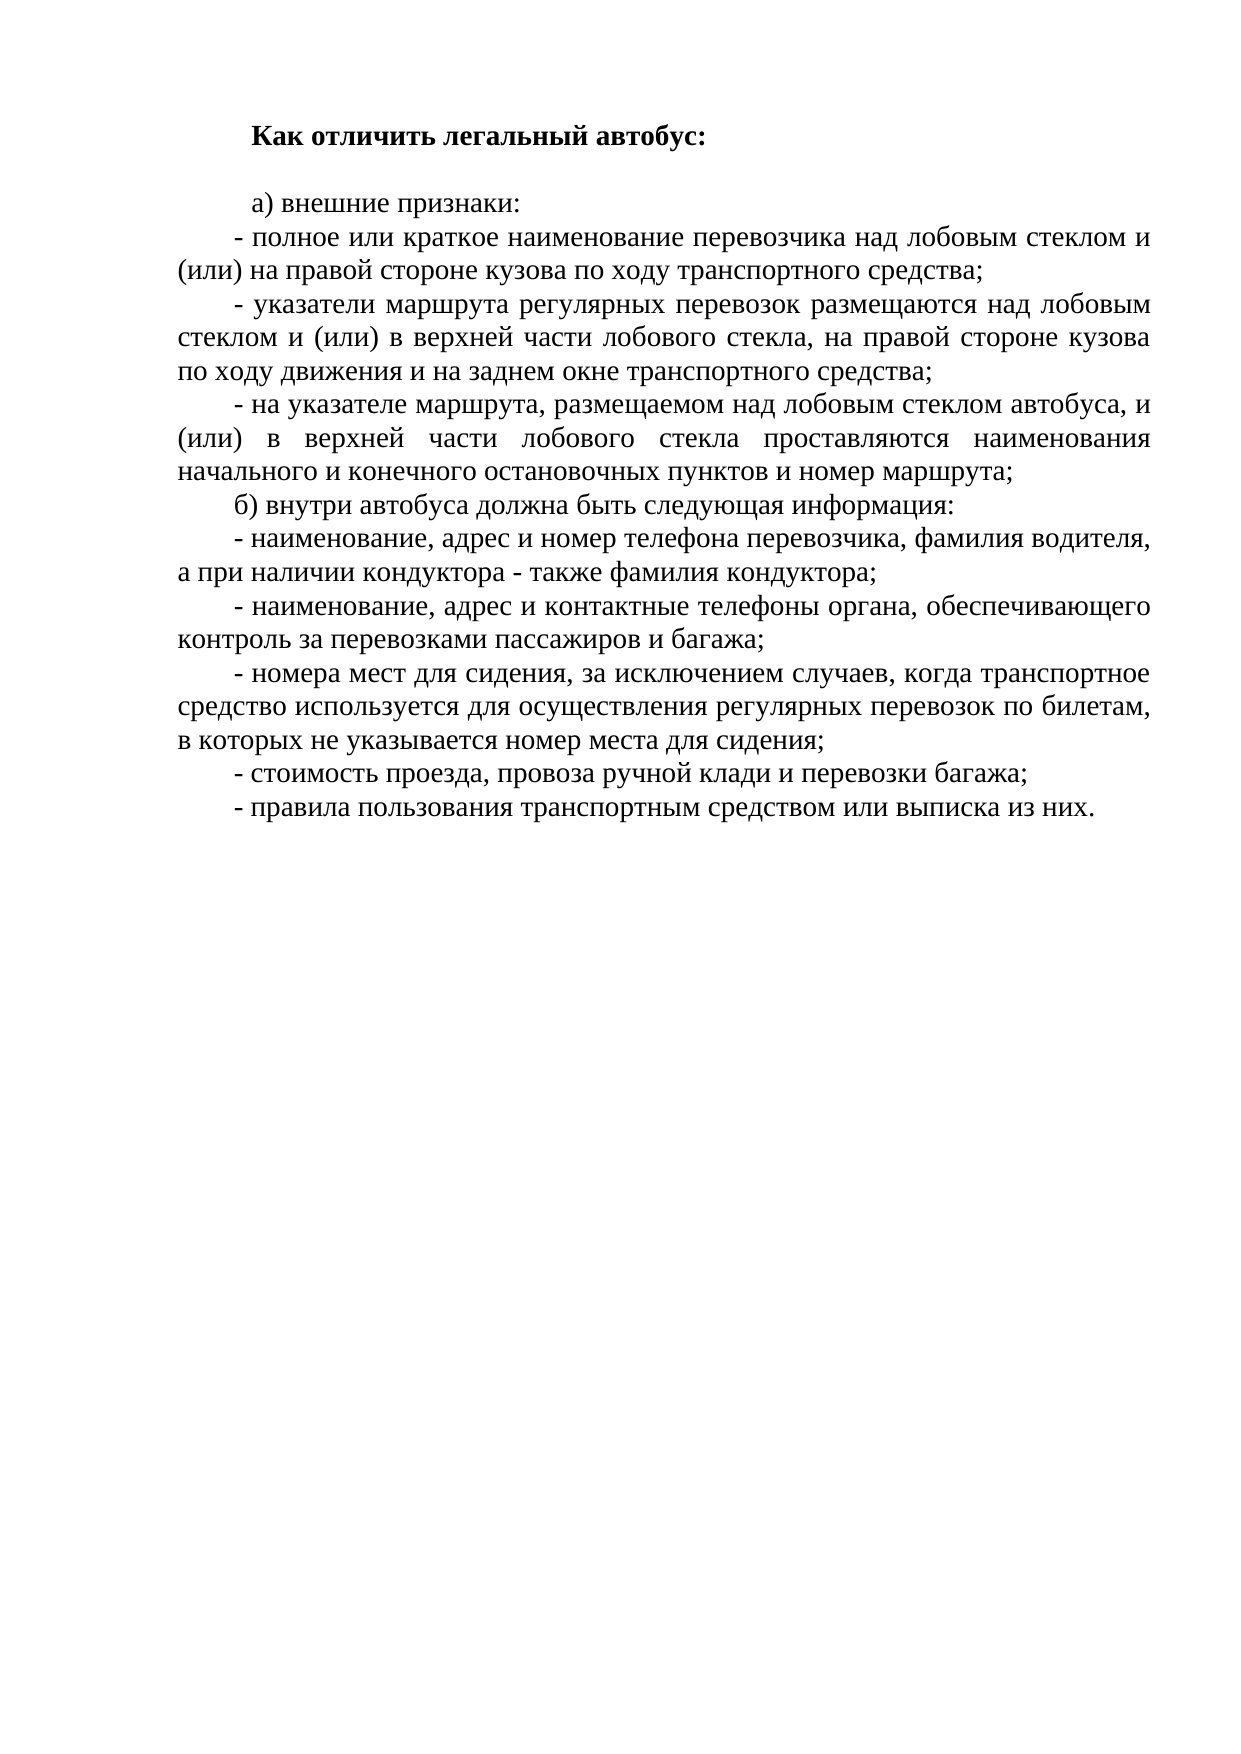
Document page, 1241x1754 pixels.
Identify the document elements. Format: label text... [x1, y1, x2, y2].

text Как отличить легальный автобус: [177, 118, 1152, 152]
text - номера мест для сидения, за исключением случаев, когда транспортное средство используется для осуществления регулярных перевозок по билетам, в которых не указывается номер места для сидения; [177, 655, 1152, 755]
text б) внутри автобуса должна быть следующая информация: [177, 487, 1152, 521]
text - наименование, адрес и контактные телефоны органа, обеспечивающего контроль за перевозками пассажиров и багажа; [177, 588, 1152, 655]
text - правила пользования транспортным средством или выписка из них. [177, 789, 1152, 822]
text - стоимость проезда, провоза ручной клади и перевозки багажа; [177, 755, 1152, 789]
text - указатели маршрута регулярных перевозок размещаются над лобовым стеклом и (или) в верхней части лобового стекла, на правой стороне кузова по ходу движения и на заднем окне транспортного средства; [177, 286, 1152, 386]
text - на указателе маршрута, размещаемом над лобовым стеклом автобуса, и (или) в верхней части лобового стекла проставляются наименования начального и конечного остановочных пунктов и номер маршрута; [177, 386, 1152, 487]
text а) внешние признаки: [177, 185, 1152, 219]
text - наименование, адрес и номер телефона перевозчика, фамилия водителя, а при наличии кондуктора - также фамилия кондуктора; [177, 521, 1152, 588]
text - полное или краткое наименование перевозчика над лобовым стеклом и (или) на правой стороне кузова по ходу транспортного средства; [177, 219, 1152, 286]
